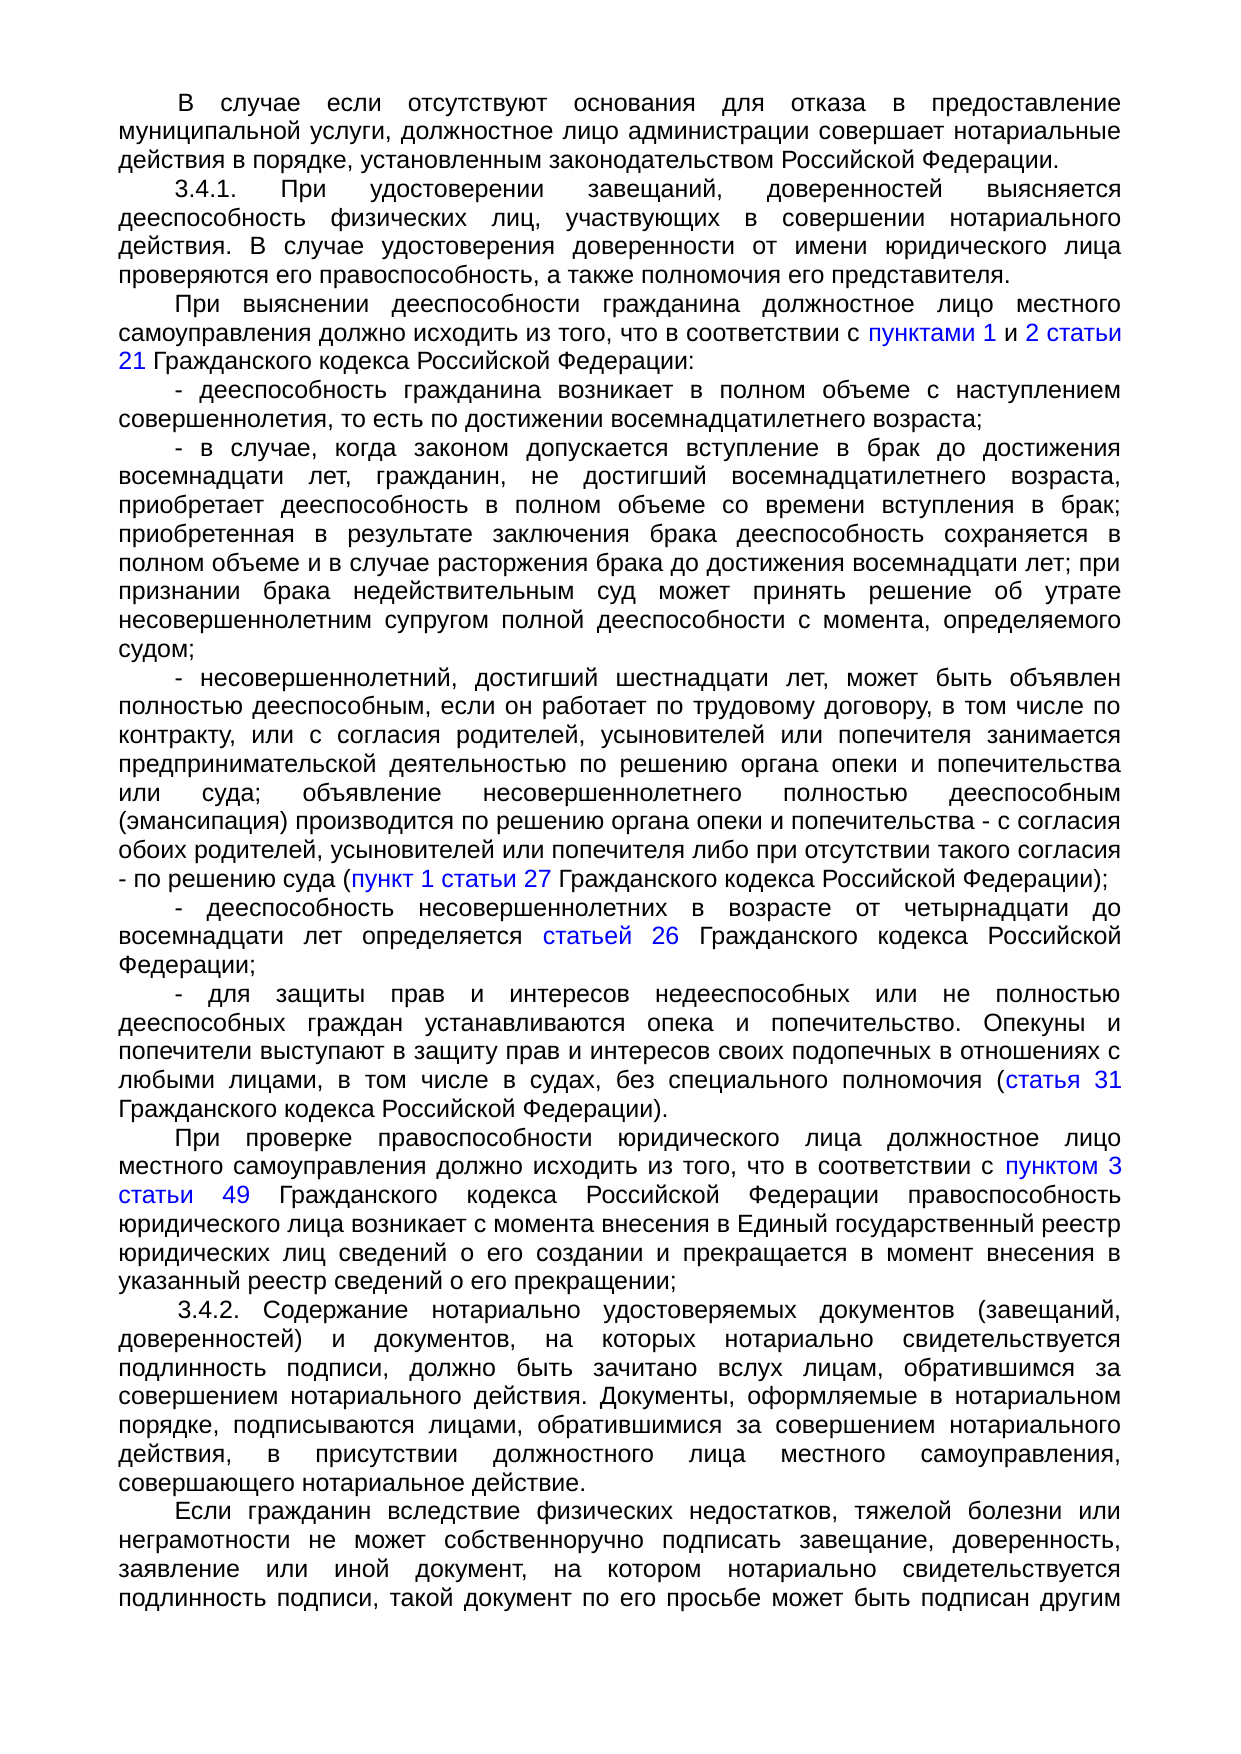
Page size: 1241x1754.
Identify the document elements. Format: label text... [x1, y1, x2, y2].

text - несовершеннолетний, достигший шестнадцати лет, может быть объявлен полностью дееспособным, если он работает по трудовому договору, в том числе по контракту, или с согласия родителей, усыновителей или попечителя занимается предпринимательской деятельностью по решению органа опеки и попечительства или суда; объявление несовершеннолетнего полностью дееспособным (эмансипация) производится по решению органа опеки и попечительства - с согласия обоих родителей, усыновителей или попечителя либо при отсутствии такого согласия - по решению суда (пункт 1 статьи 27 Гражданского кодекса Российской Федерации); [118, 662, 1122, 892]
text При выяснении дееспособности гражданина должностное лицо местного самоуправления должно исходить из того, что в соответствии с пунктами 1 и 2 статьи 21 Гражданского кодекса Российской Федерации: [118, 289, 1122, 375]
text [118, 1496, 1122, 1611]
text При проверке правоспособности юридического лица должностное лицо местного самоуправления должно исходить из того, что в соответствии с пунктом 3 статьи 49 Гражданского кодекса Российской Федерации правоспособность юридического лица возникает с момента внесения в Единый государственный реестр юридических лиц сведений о его создании и прекращается в момент внесения в указанный реестр сведений о его прекращении; [118, 1122, 1122, 1295]
text В случае если отсутствуют основания для отказа в предоставление муниципальной услуги, должностное лицо администрации совершает нотариальные действия в порядке, установленным законодательством Российской Федерации. [118, 87, 1122, 174]
text - для защиты прав и интересов недееспособных или не полностью дееспособных граждан устанавливаются опека и попечительство. Опекуны и попечители выступают в защиту прав и интересов своих подопечных в отношениях с любыми лицами, в том числе в судах, без специального полномочия (статья 31 Гражданского кодекса Российской Федерации). [118, 979, 1122, 1122]
text 3.4.1. При удостоверении завещаний, доверенностей выясняется дееспособность физических лиц, участвующих в совершении нотариального действия. В случае удостоверения доверенности от имени юридического лица проверяются его правоспособность, а также полномочия его представителя. [118, 174, 1122, 289]
text - дееспособность гражданина возникает в полном объеме с наступлением совершеннолетия, то есть по достижении восемнадцатилетнего возраста; [118, 375, 1122, 432]
text 3.4.2. Содержание нотариально удостоверяемых документов (завещаний, доверенностей) и документов, на которых нотариально свидетельствуется подлинность подписи, должно быть зачитано вслух лицам, обратившимся за совершением нотариального действия. Документы, оформляемые в нотариальном порядке, подписываются лицами, обратившимися за совершением нотариального действия, в присутствии должностного лица местного самоуправления, совершающего нотариальное действие. [118, 1295, 1122, 1496]
text - в случае, когда законом допускается вступление в брак до достижения восемнадцати лет, гражданин, не достигший восемнадцатилетнего возраста, приобретает дееспособность в полном объеме со времени вступления в брак; приобретенная в результате заключения брака дееспособность сохраняется в полном объеме и в случае расторжения брака до достижения восемнадцати лет; при признании брака недействительным суд может принять решение об утрате несовершеннолетним супругом полной дееспособности с момента, определяемого судом; [118, 432, 1122, 662]
text - дееспособность несовершеннолетних в возрасте от четырнадцати до восемнадцати лет определяется статьей 26 Гражданского кодекса Российской Федерации; [118, 892, 1122, 979]
